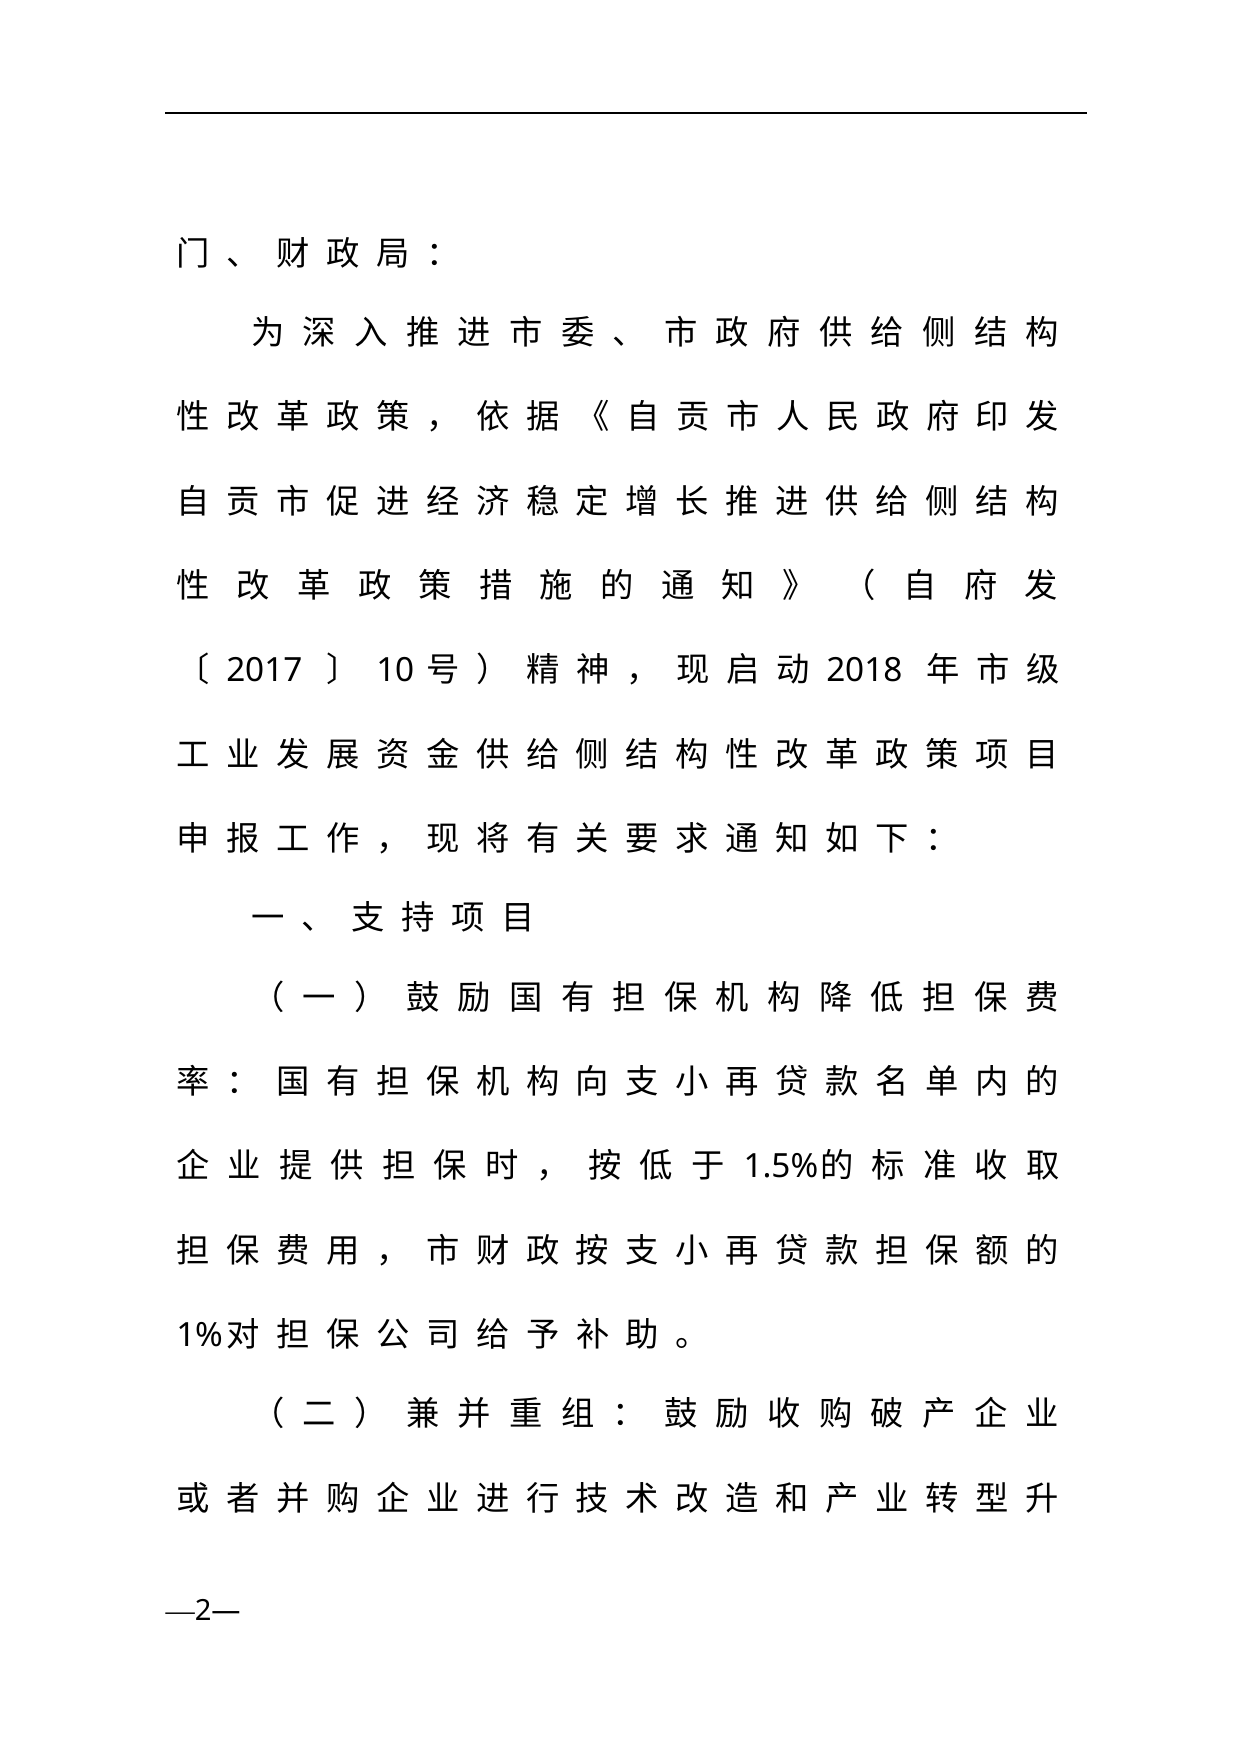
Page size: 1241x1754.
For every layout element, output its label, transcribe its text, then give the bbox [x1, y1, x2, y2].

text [176, 1381, 1076, 1526]
text 一、支持项目 [176, 885, 1076, 945]
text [176, 221, 1076, 281]
text （一）鼓励国有担保机构降低担保费率：国有担保机构向支小再贷款名单内的企业提供担保时，按低于1.5%的标准收取担保费用，市财政按支小再贷款担保额的1%对担保公司给予补助。 [176, 964, 1076, 1362]
text 为深入推进市委、市政府供给侧结构性改革政策，依据《自贡市人民政府印发自贡市促进经济稳定增长推进供给侧结构性改革政策措施的通知》（自府发〔2017〕10号）精神，现启动2018年市级工业发展资金供给侧结构性改革政策项目申报工作，现将有关要求通知如下： [176, 300, 1076, 866]
